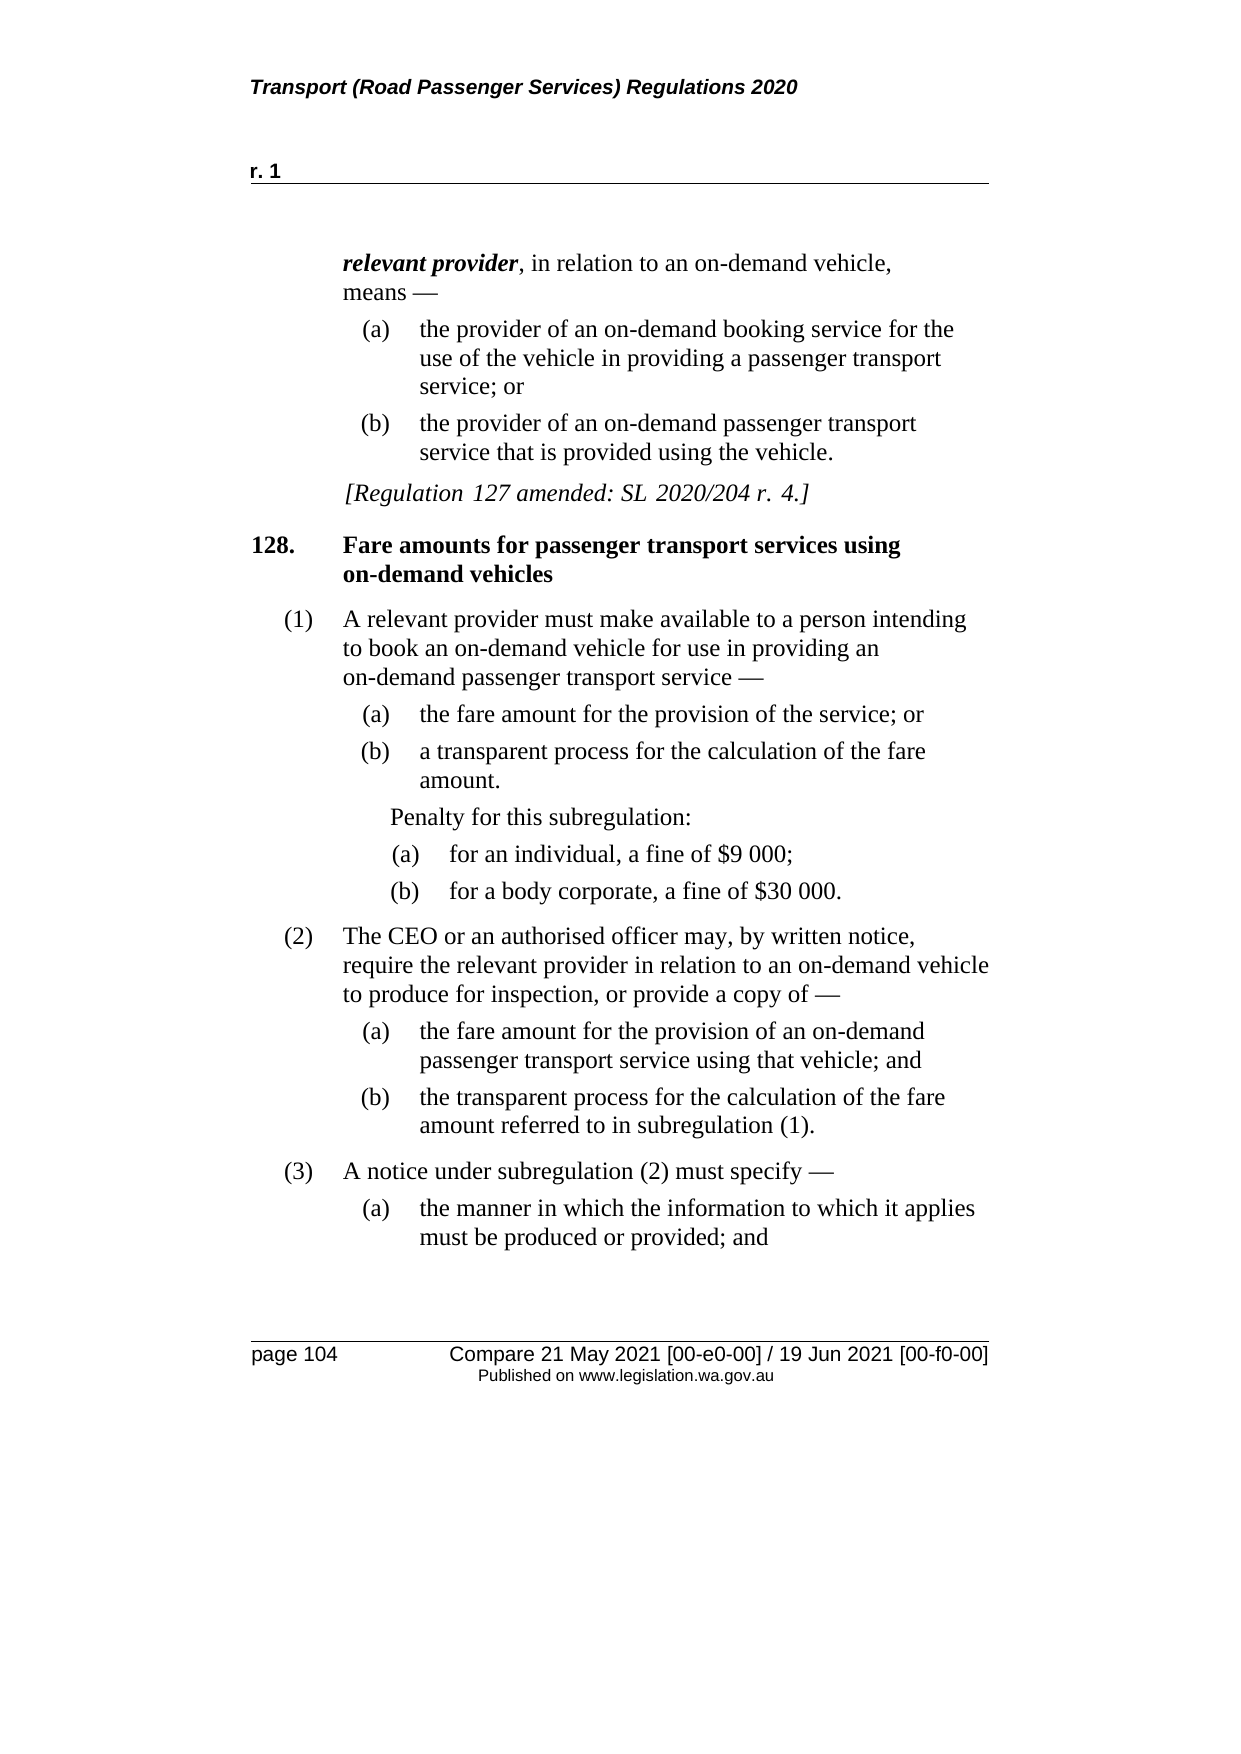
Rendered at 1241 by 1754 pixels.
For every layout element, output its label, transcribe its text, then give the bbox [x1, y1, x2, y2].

text (1) A relevant provider must make available to a person intending to book an on-demand vehicle for use in providing an on-demand passenger transport service — [251, 604, 989, 691]
text (a) the fare amount for the provision of the service; or [251, 699, 989, 728]
text (b) for a body corporate, a fine of $30 000. [251, 876, 989, 905]
text (b) a transparent process for the calculation of the fare amount. [251, 736, 989, 793]
text (a) the manner in which the information to which it applies must be produced or provided; and [251, 1193, 989, 1251]
text Penalty for this subregulation: [251, 802, 989, 831]
subtitle 128. Fare amounts for passenger transport services using on-demand vehicles [251, 530, 989, 588]
text (3) A notice under subregulation (2) must specify — [251, 1156, 989, 1185]
text [Regulation 127 amended: SL 2020/204 r. 4.] [251, 478, 989, 507]
text (a) the fare amount for the provision of an on-demand passenger transport service using that vehicle; and [251, 1016, 989, 1073]
text relevant provider, in relation to an on-demand vehicle, means — [251, 248, 989, 306]
text (2) The CEO or an authorised officer may, by written notice, require the relevant provider in relation to an on-demand vehicle to produce for inspection, or provide a copy of — [251, 921, 989, 1008]
text (b) the provider of an on-demand passenger transport service that is provided using the vehicle. [251, 408, 989, 466]
text (a) the provider of an on-demand booking service for the use of the vehicle in providing a passenger transport service; or [251, 314, 989, 400]
text (b) the transparent process for the calculation of the fare amount referred to in subregulation (1). [251, 1082, 989, 1139]
text (a) for an individual, a fine of $9 000; [251, 839, 989, 868]
